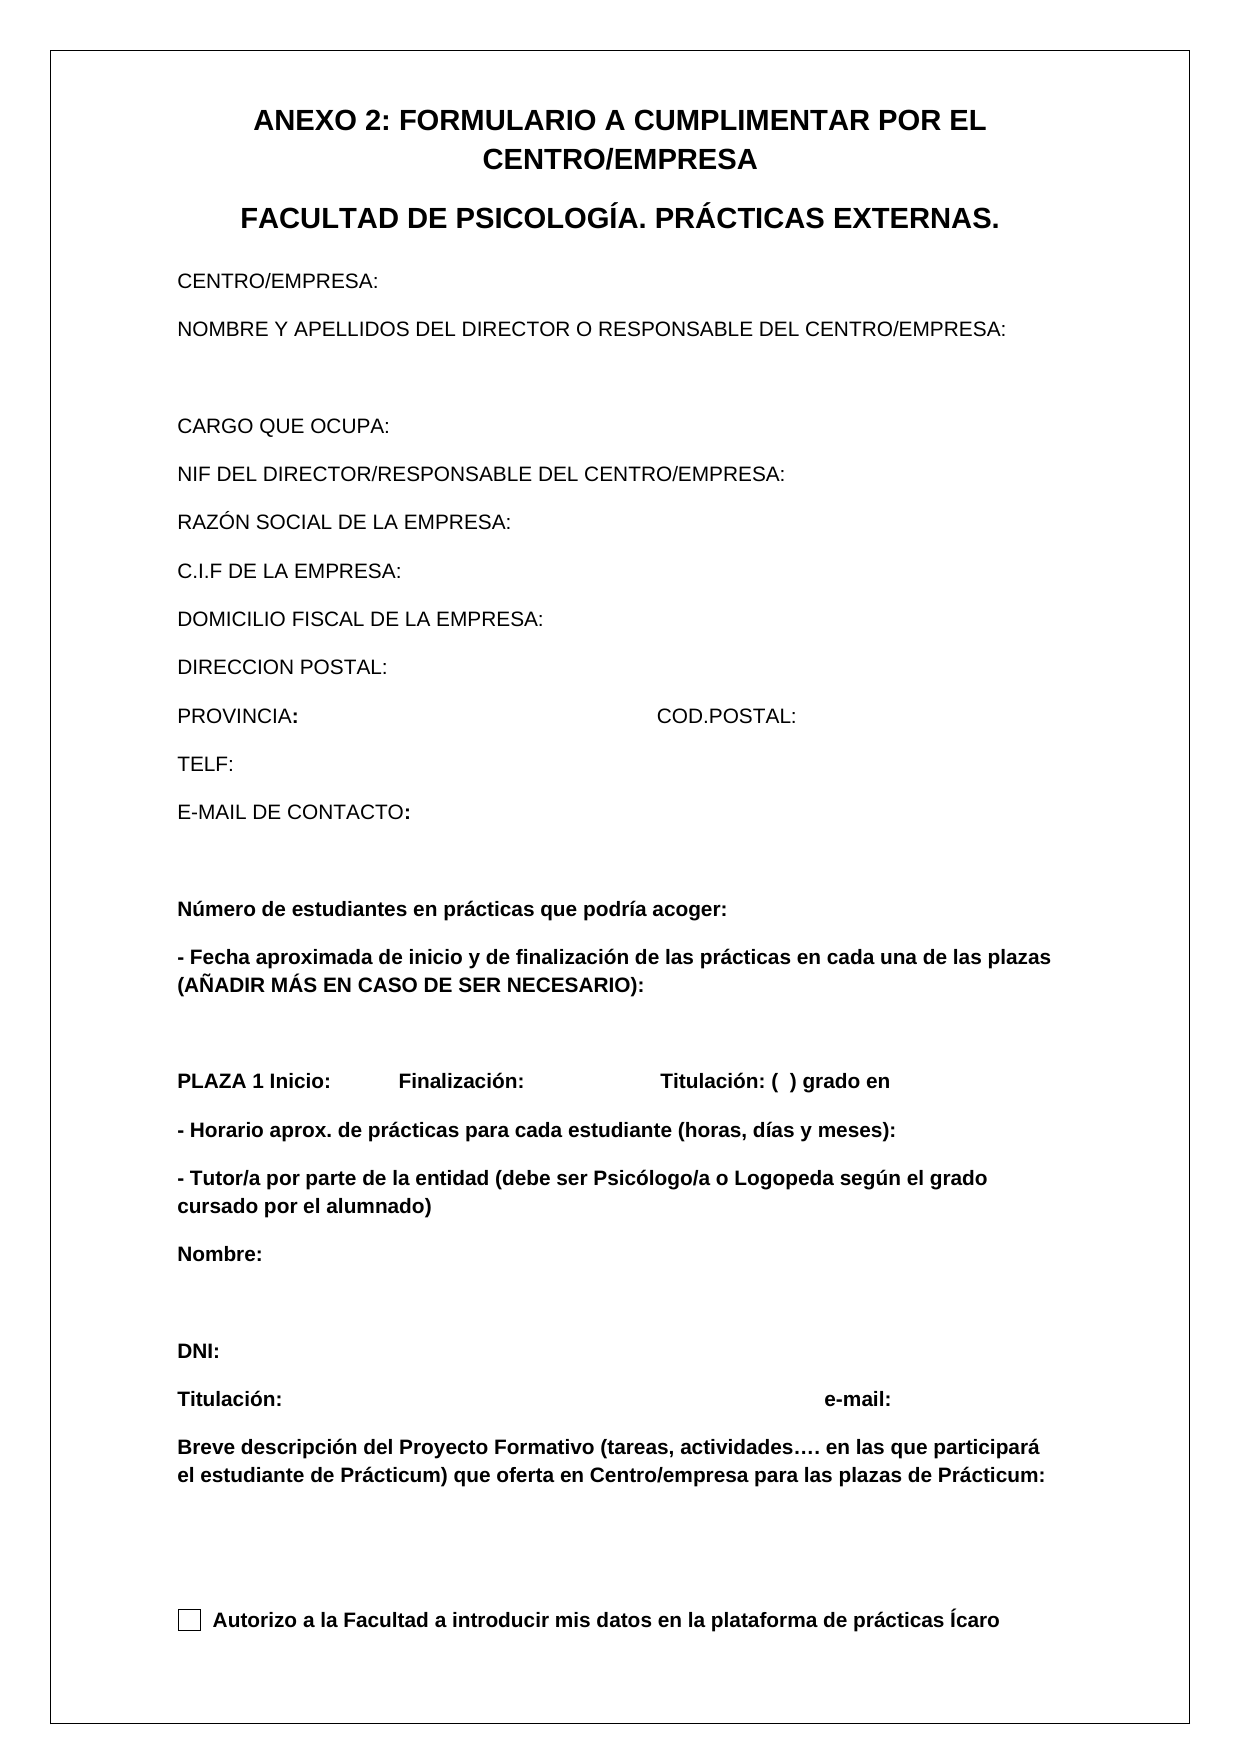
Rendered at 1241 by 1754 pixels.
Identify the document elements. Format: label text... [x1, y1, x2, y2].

text RAZÓN SOCIAL DE LA EMPRESA: [177, 510, 1063, 534]
text Breve descripción del Proyecto Formativo (tareas, actividades…. en las que participará el estudiante de Prácticum) que oferta en Centro/empresa para las plazas de Prácticum: [177, 1435, 1063, 1487]
text Titulación: e-mail: [177, 1387, 1063, 1411]
text CARGO QUE OCUPA: [177, 413, 1063, 437]
text FACULTAD DE PSICOLOGÍA. PRÁCTICAS EXTERNAS. [177, 201, 1063, 235]
text C.I.F DE LA EMPRESA: [177, 558, 1063, 582]
text PROVINCIA: COD.POSTAL: [177, 703, 1063, 727]
text PLAZA 1 Inicio: Finalización: Titulación: ( ) grado en [177, 1069, 1063, 1093]
text TELF: [177, 752, 1063, 776]
text NIF DEL DIRECTOR/RESPONSABLE DEL CENTRO/EMPRESA: [177, 462, 1063, 486]
text - Tutor/a por parte de la entidad (debe ser Psicólogo/a o Logopeda según el grado cursado por el alumnado) [177, 1166, 1063, 1217]
text DOMICILIO FISCAL DE LA EMPRESA: [177, 607, 1063, 631]
text Nombre: [177, 1242, 1063, 1266]
text DIRECCION POSTAL: [177, 655, 1063, 679]
text NOMBRE Y APELLIDOS DEL DIRECTOR O RESPONSABLE DEL CENTRO/EMPRESA: [177, 317, 1063, 341]
text E-MAIL DE CONTACTO: [177, 800, 1063, 824]
text Autorizo a la Facultad a introducir mis datos en la plataforma de prácticas Ícaro [177, 1608, 1063, 1632]
text - Fecha aproximada de inicio y de finalización de las prácticas en cada una de las plazas (AÑADIR MÁS EN CASO DE SER NECESARIO): [177, 945, 1063, 997]
text ANEXO 2: FORMULARIO A CUMPLIMENTAR POR EL CENTRO/EMPRESA [177, 103, 1063, 176]
text - Horario aprox. de prácticas para cada estudiante (horas, días y meses): [177, 1118, 1063, 1142]
text Número de estudiantes en prácticas que podría acoger: [177, 897, 1063, 921]
text DNI: [177, 1338, 1063, 1362]
text CENTRO/EMPRESA: [177, 268, 1063, 292]
